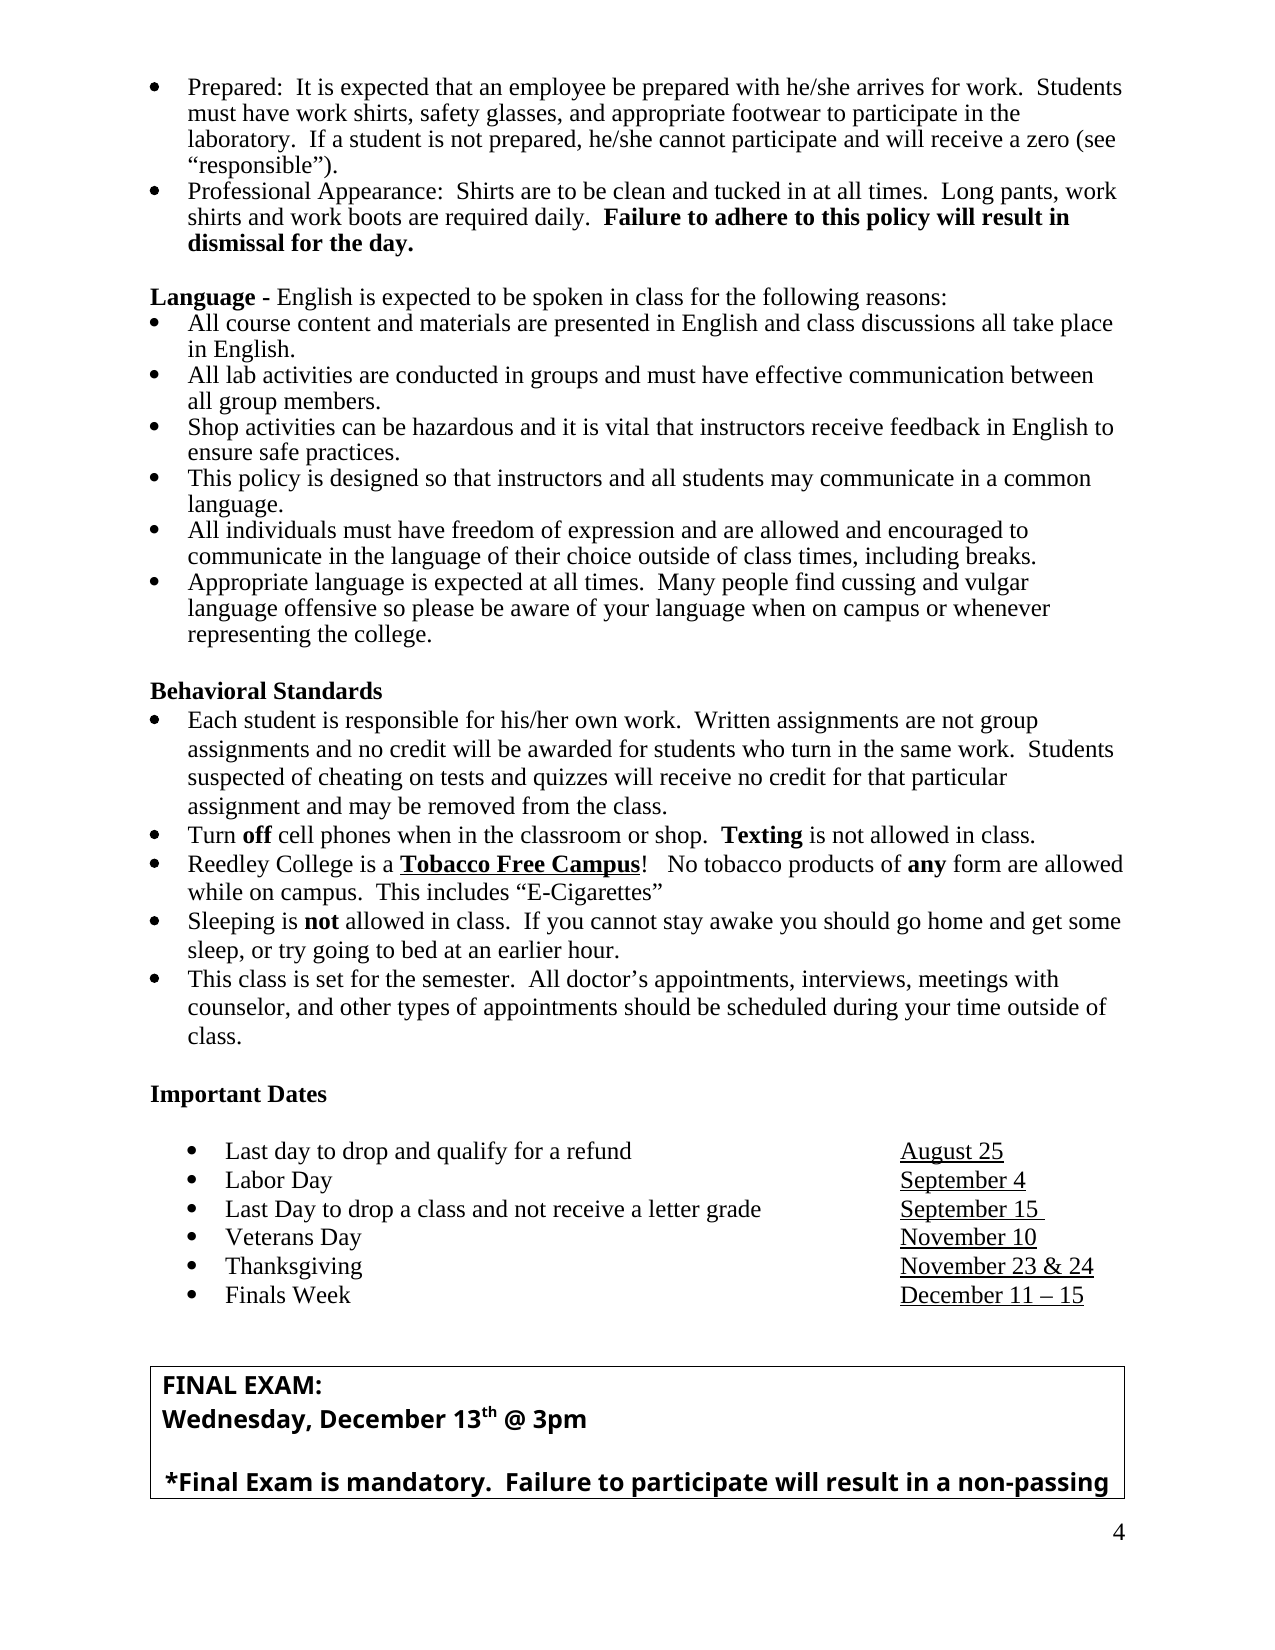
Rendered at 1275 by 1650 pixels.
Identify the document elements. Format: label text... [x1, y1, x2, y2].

list This class is set for the semester. All doctor’s appointments, interviews, meetings with counselor, and other types of appointments should be scheduled during your time outside of class. [150, 964, 1125, 1050]
list Reedley College is a Tobacco Free Campus! No tobacco products of any form are allowed while on campus. This includes “E-Cigarettes” [150, 849, 1125, 906]
list Shop activities can be hazardous and it is vital that instructors receive feedback in English to ensure safe practices. [150, 414, 1125, 466]
list Finals Week December 11 – 15 [187, 1280, 1125, 1309]
list This policy is designed so that instructors and all students may communicate in a common language. [150, 466, 1125, 518]
list Veterans Day November 10 [187, 1222, 1125, 1251]
list Last day to drop and qualify for a refund August 25 [187, 1136, 1125, 1165]
list Labor Day September 4 [187, 1165, 1125, 1194]
list Sleeping is not allowed in class. If you cannot stay awake you should go home and get some sleep, or try going to bed at an earlier hour. [150, 906, 1125, 964]
list Turn off cell phones when in the classroom or shop. Texting is not allowed in class. [150, 820, 1125, 849]
list All individuals must have freedom of expression and are allowed and encouraged to communicate in the language of their choice outside of class times, including breaks. [150, 518, 1125, 570]
list Last Day to drop a class and not receive a letter grade September 15 [187, 1194, 1125, 1222]
list All course content and materials are presented in English and class discussions all take place in English. [150, 311, 1125, 363]
list Each student is responsible for his/her own work. Written assignments are not group assignments and no credit will be awarded for students who turn in the same work. Students suspected of cheating on tests and quizzes will receive no credit for that particular assignment and may be removed from the class. [150, 705, 1125, 820]
list Appropriate language is expected at all times. Many people find cussing and vulgar language offensive so please be aware of your language when on campus or whenever representing the college. [150, 570, 1125, 647]
list Prepared: It is expected that an employee be prepared with he/she arrives for work. Students must have work shirts, safety glasses, and appropriate footwear to participate in the laboratory. If a student is not prepared, he/she cannot participate and will receive a zero (see “responsible”). [150, 75, 1125, 179]
list All lab activities are conducted in groups and must have effective communication between all group members. [150, 363, 1125, 414]
text Behavioral Standards [150, 676, 1125, 705]
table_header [151, 1367, 1124, 1498]
text Language - English is expected to be spoken in class for the following reasons: [150, 285, 1125, 311]
list Thanksgiving November 23 & 24 [187, 1251, 1125, 1280]
list Professional Appearance: Shirts are to be clean and tucked in at all times. Long pants, work shirts and work boots are required daily. Failure to adhere to this policy will result in dismissal for the day. [150, 179, 1125, 256]
text Important Dates [150, 1079, 1125, 1107]
